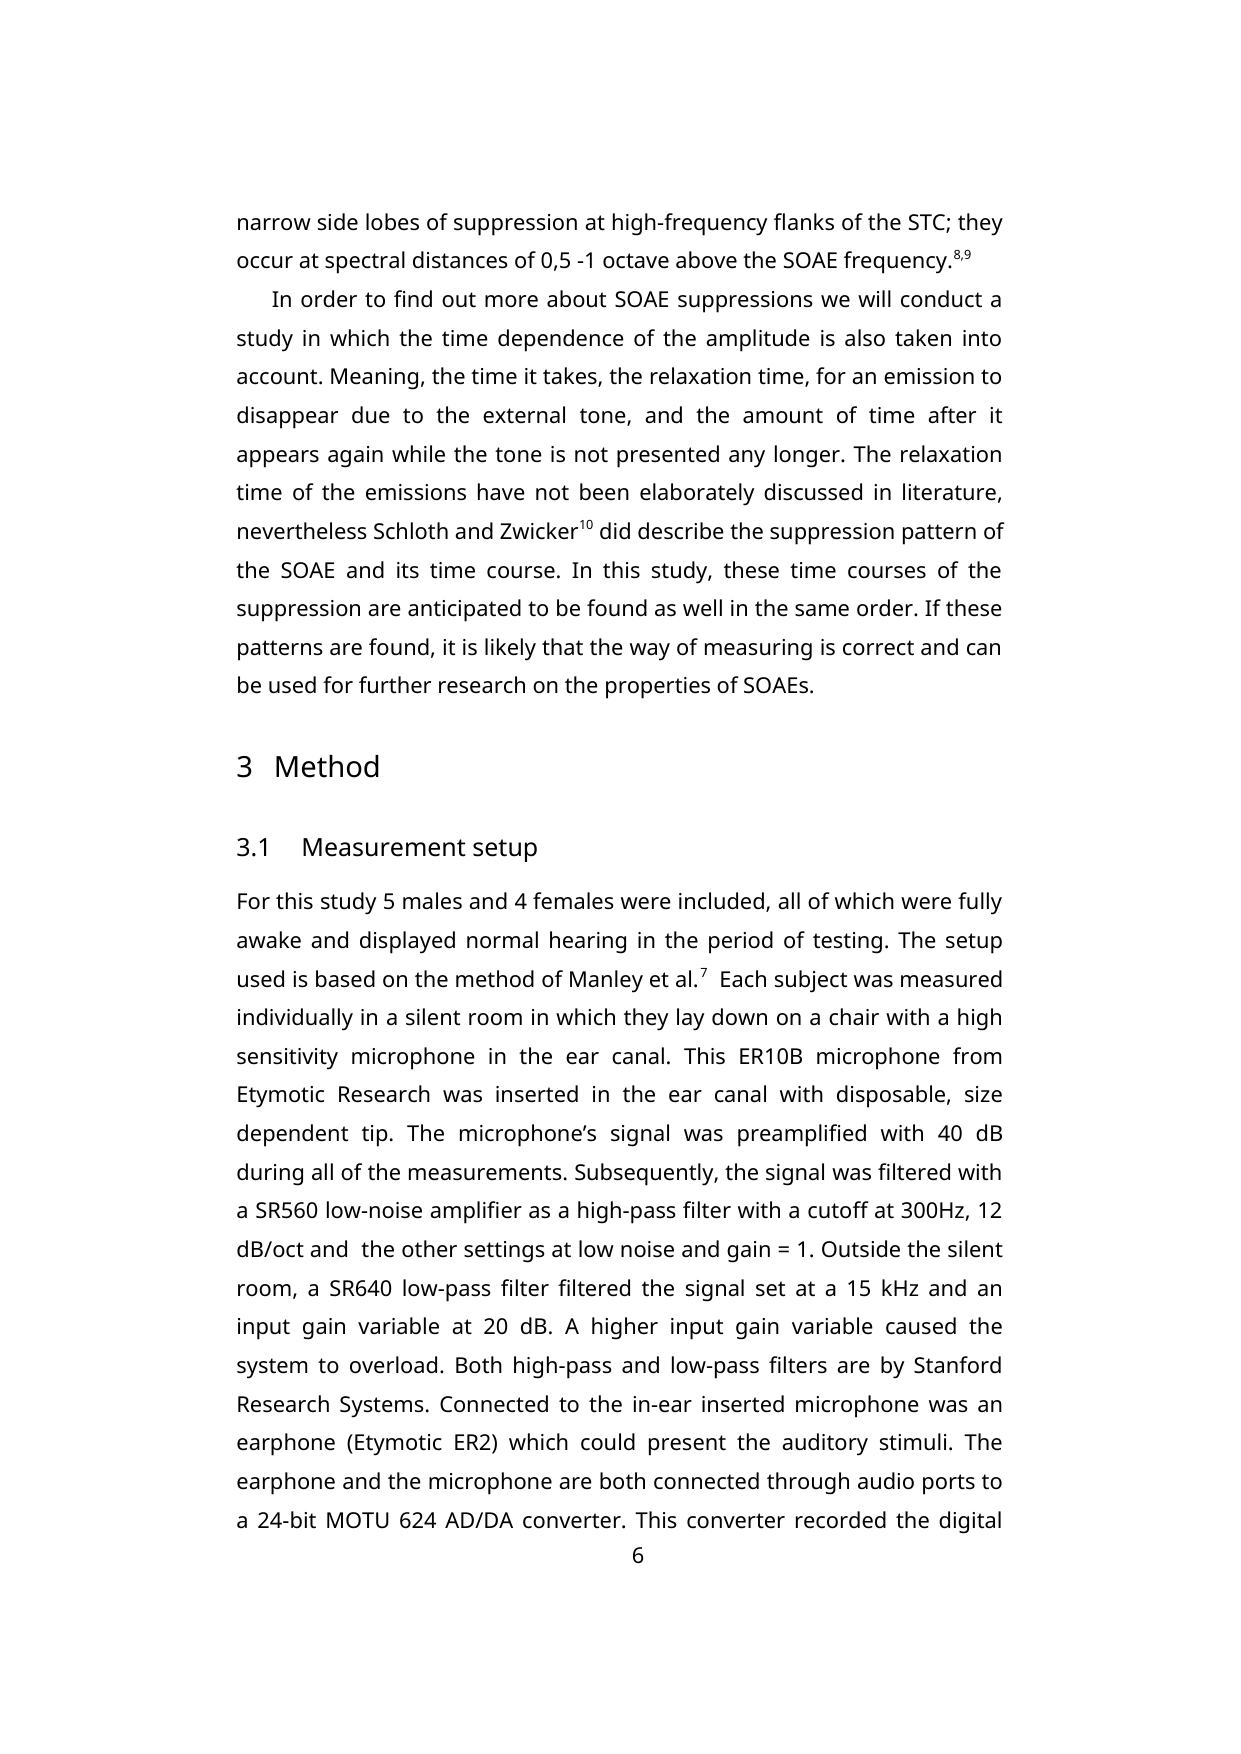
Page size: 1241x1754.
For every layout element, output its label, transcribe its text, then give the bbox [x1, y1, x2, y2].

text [236, 886, 1004, 1534]
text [236, 207, 1004, 275]
text In order to find out more about SOAE suppressions we will conduct a study in which the time dependence of the amplitude is also taken into account. Meaning, the time it takes, the relaxation time, for an emission to disappear due to the external tone, and the amount of time after it appears again while the tone is not presented any longer. The relaxation time of the emissions have not been elaborately discussed in literature, nevertheless Schloth and Zwicker10 did describe the suppression pattern of the SOAE and its time course. In this study, these time courses of the suppression are anticipated to be found as well in the same order. If these patterns are found, it is likely that the way of measuring is correct and can be used for further research on the properties of SOAEs. [236, 284, 1004, 700]
subtitle Method [236, 747, 1004, 786]
subtitle Measurement setup [236, 829, 1004, 863]
